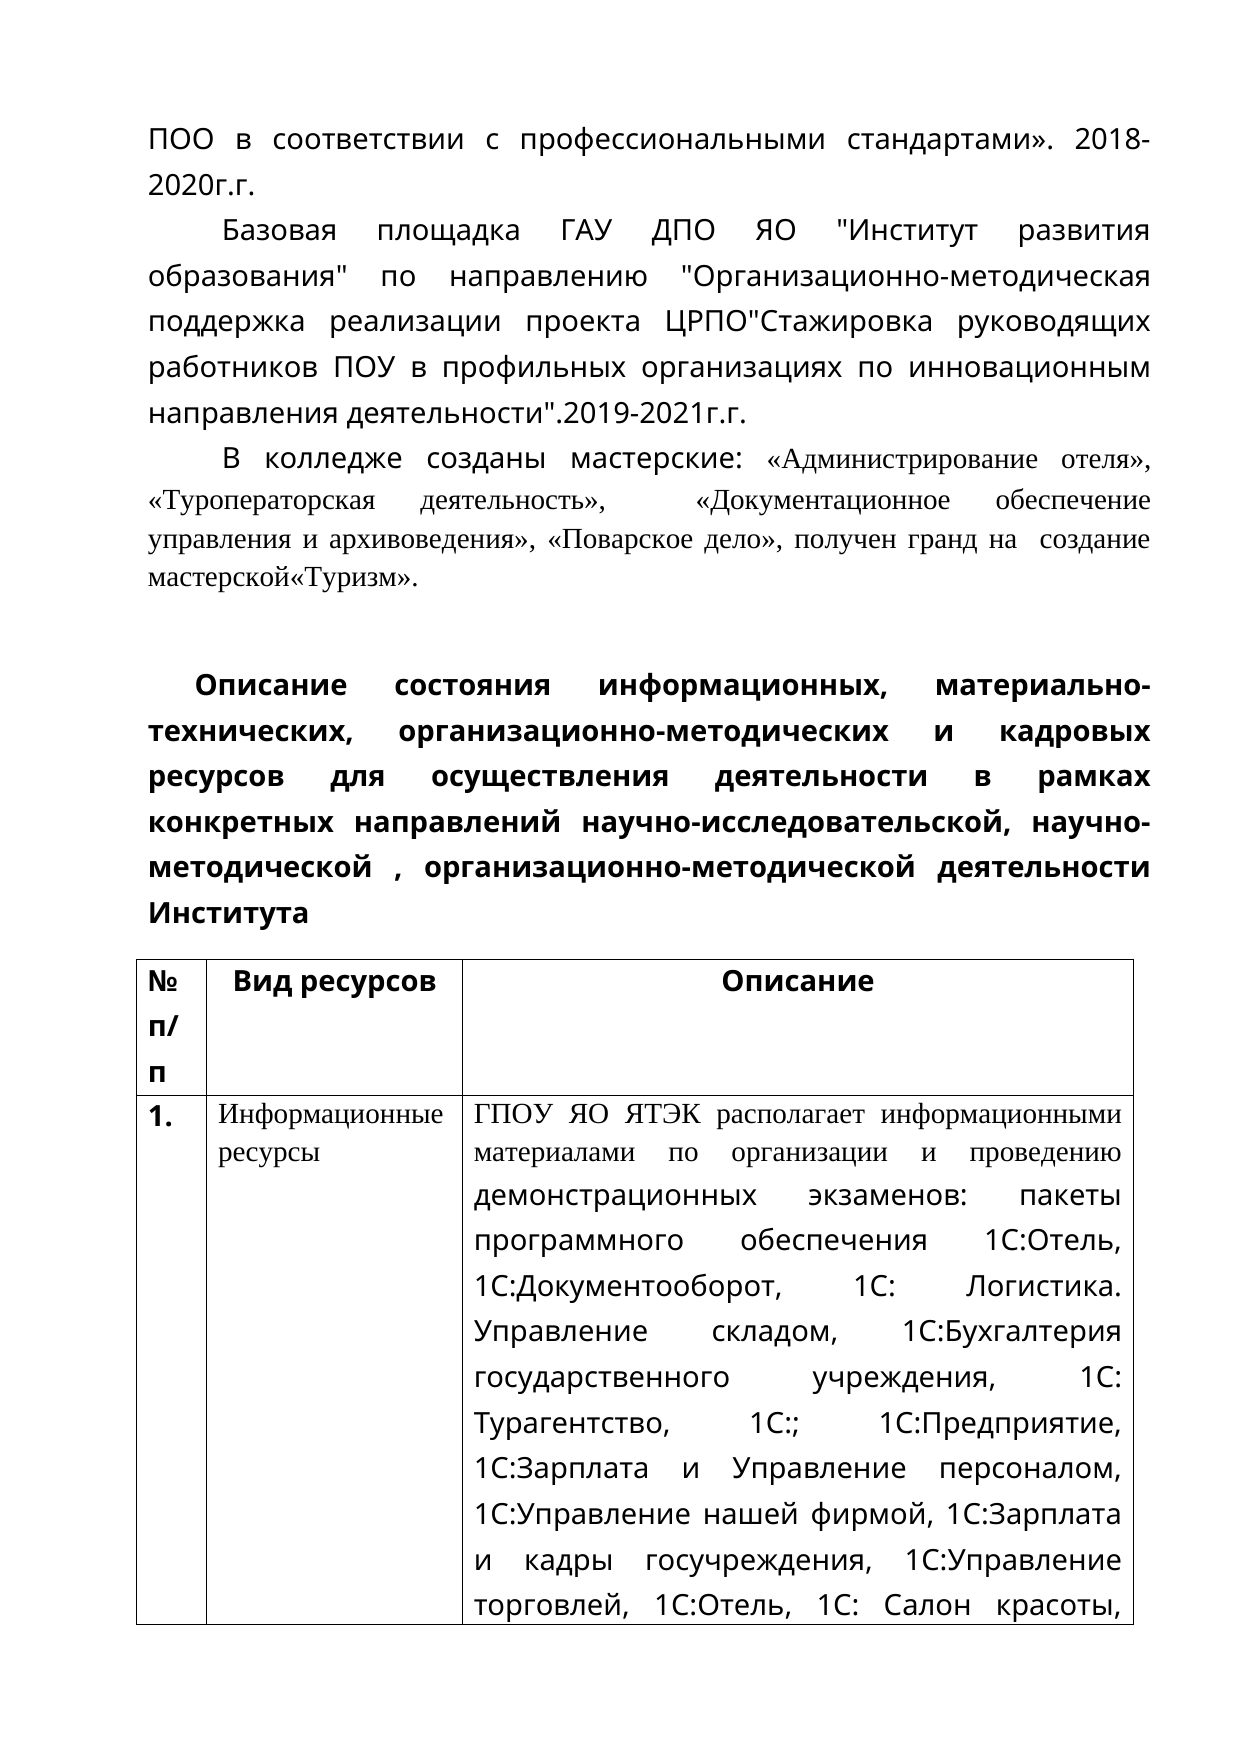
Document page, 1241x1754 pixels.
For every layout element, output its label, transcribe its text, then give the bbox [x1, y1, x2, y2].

text В колледже созданы мастерские: «Администрирование отеля», «Туроператорская деятельность», «Документационное обеспечение управления и архивоведения», «Поварское дело», получен гранд на создание мастерской«Туризм». [148, 554, 1152, 593]
text Описание состояния информационных, материально-технических, организационно-методических и кадровых ресурсов для осуществления деятельности в рамках конкретных направлений научно-исследовательской, научно-методической , организационно-методической деятельности Института [148, 886, 1152, 932]
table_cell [207, 1096, 462, 1624]
table_header Вид ресурсов [207, 960, 462, 1095]
text Базовая площадка ГАУ ДПО ЯО "Институт развития образования" по направлению "Организационно-методическая поддержка реализации проекта ЦРПО"Стажировка руководящих работников ПОУ в профильных организациях по инновационным направления деятельности".2019-2021г.г. [148, 209, 1152, 255]
table_header № п/п [137, 960, 206, 1095]
table_cell 1. [137, 1096, 206, 1624]
text Базовая площадка ГАУ ДПО ЯО "Институт развития образования" по направлению "Организационно-методическая поддержка реализации проекта ЦРПО"Стажировка руководящих работников ПОУ в профильных организациях по инновационным направления деятельности".2019-2021г.г. [148, 386, 1152, 432]
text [148, 158, 1152, 203]
text В колледже созданы мастерские: «Администрирование отеля», «Туроператорская деятельность», «Документационное обеспечение управления и архивоведения», «Поварское дело», получен гранд на создание мастерской«Туризм». [148, 437, 1152, 482]
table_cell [463, 1096, 1133, 1624]
table_header Описание [463, 960, 1133, 1095]
